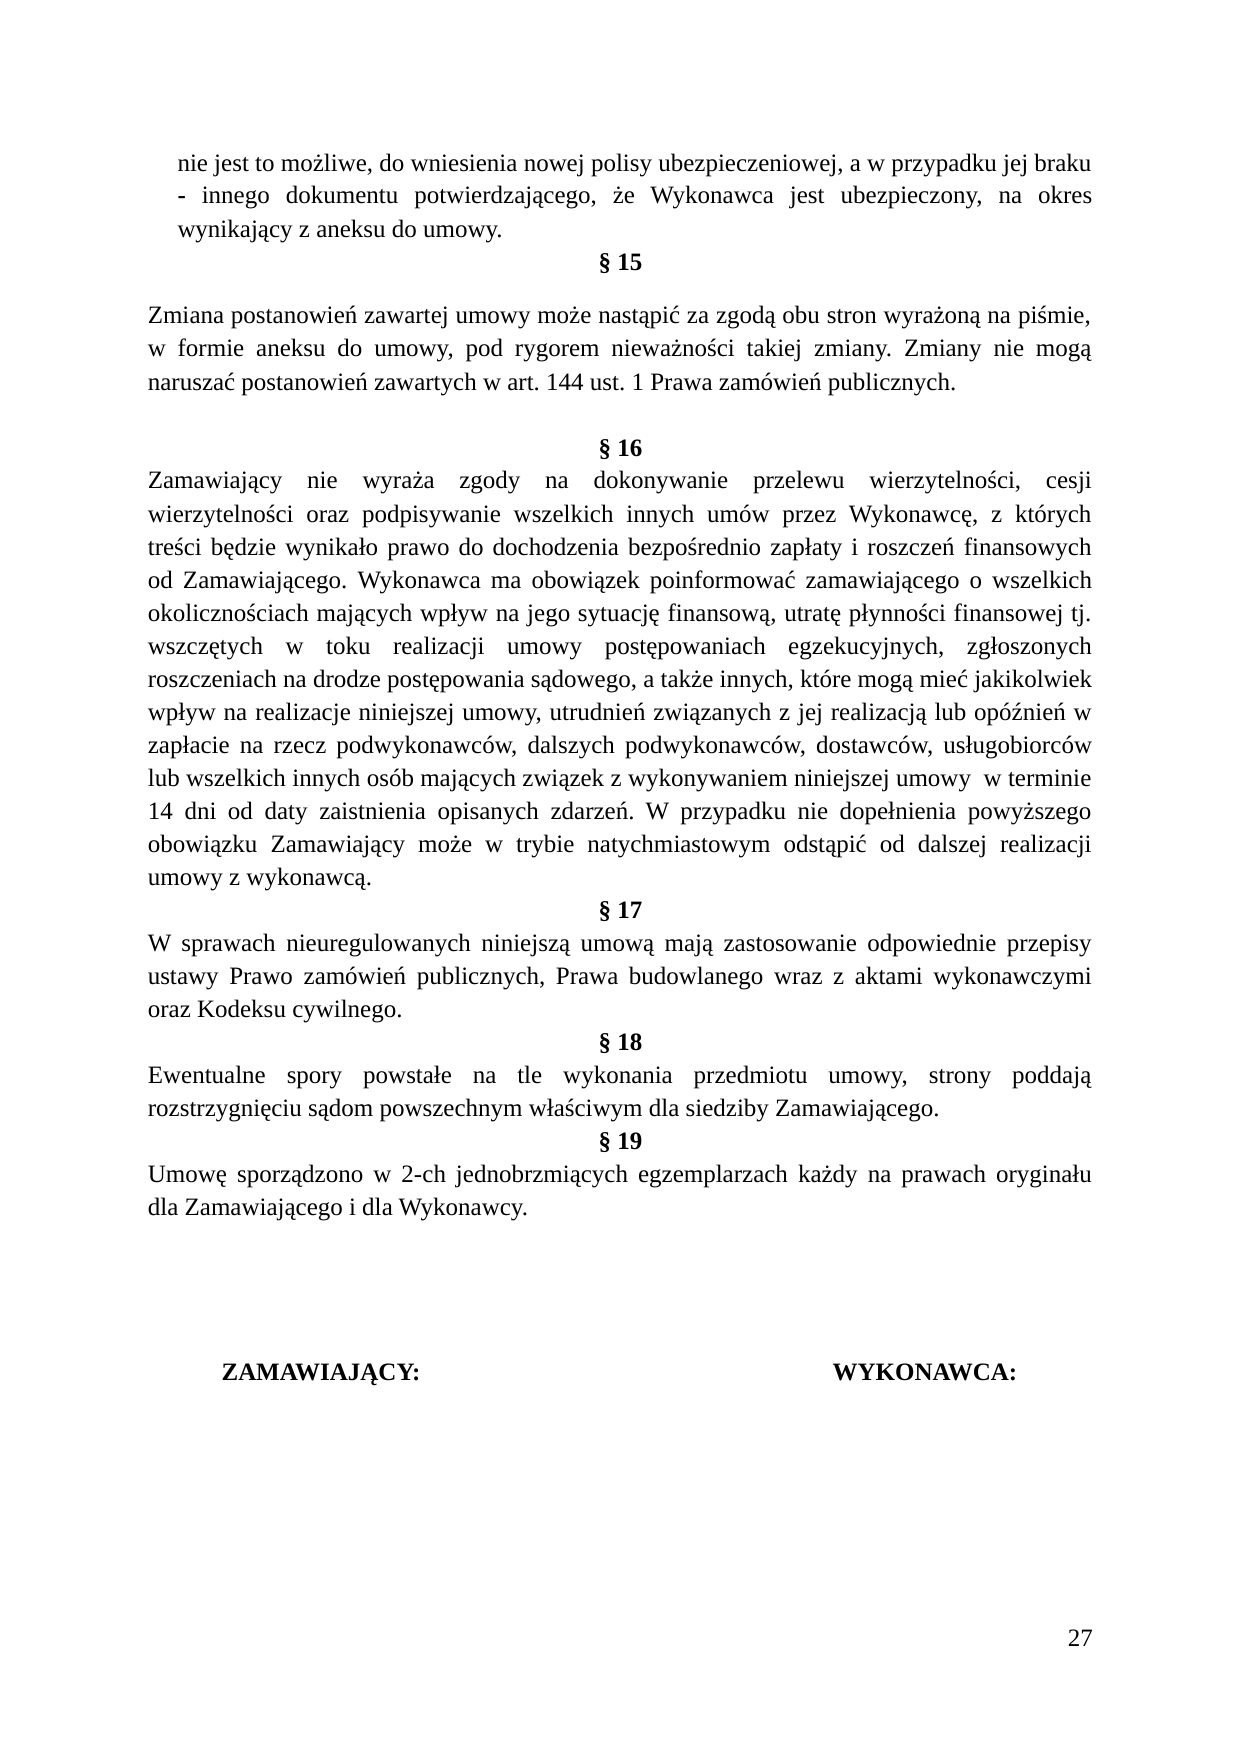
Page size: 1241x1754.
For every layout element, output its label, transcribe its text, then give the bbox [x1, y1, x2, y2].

text Zamawiający nie wyraża zgody na dokonywanie przelewu wierzytelności, cesji wierzytelności oraz podpisywanie wszelkich innych umów przez Wykonawcę, z których treści będzie wynikało prawo do dochodzenia bezpośrednio zapłaty i roszczeń finansowych od Zamawiającego. Wykonawca ma obowiązek poinformować zamawiającego o wszelkich okolicznościach mających wpływ na jego sytuację finansową, utratę płynności finansowej tj. wszczętych w toku realizacji umowy postępowaniach egzekucyjnych, zgłoszonych roszczeniach na drodze postępowania sądowego, a także innych, które mogą mieć jakikolwiek wpływ na realizacje niniejszej umowy, utrudnień związanych z jej realizacją lub opóźnień w zapłacie na rzecz podwykonawców, dalszych podwykonawców, dostawców, usługobiorców lub wszelkich innych osób mających związek z wykonywaniem niniejszej umowy w terminie 14 dni od daty zaistnienia opisanych zdarzeń. W przypadku nie dopełnienia powyższego obowiązku Zamawiający może w trybie natychmiastowym odstąpić od dalszej realizacji umowy z wykonawcą. [148, 466, 1093, 891]
text § 17 [148, 895, 1093, 924]
text Umowę sporządzono w 2-ch jednobrzmiących egzemplarzach każdy na prawach oryginału dla Zamawiającego i dla Wykonawcy. [148, 1159, 1093, 1221]
text § 16 [148, 433, 1093, 461]
text Ewentualne spory powstałe na tle wykonania przedmiotu umowy, strony poddają rozstrzygnięciu sądom powszechnym właściwym dla siedziby Zamawiającego. [148, 1060, 1093, 1122]
text Zmiana postanowień zawartej umowy może nastąpić za zgodą obu stron wyrażoną na piśmie, w formie aneksu do umowy, pod rygorem nieważności takiej zmiany. Zmiany nie mogą naruszać postanowień zawartych w art. 144 ust. 1 Prawa zamówień publicznych. [148, 301, 1093, 395]
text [148, 148, 1093, 242]
text ZAMAWIAJĄCY: WYKONAWCA: [148, 1357, 1093, 1386]
text § 19 [148, 1126, 1093, 1155]
text W sprawach nieuregulowanych niniejszą umową mają zastosowanie odpowiednie przepisy ustawy Prawo zamówień publicznych, Prawa budowlanego wraz z aktami wykonawczymi oraz Kodeksu cywilnego. [148, 928, 1093, 1023]
text § 18 [148, 1027, 1093, 1056]
text § 15 [148, 247, 1093, 275]
